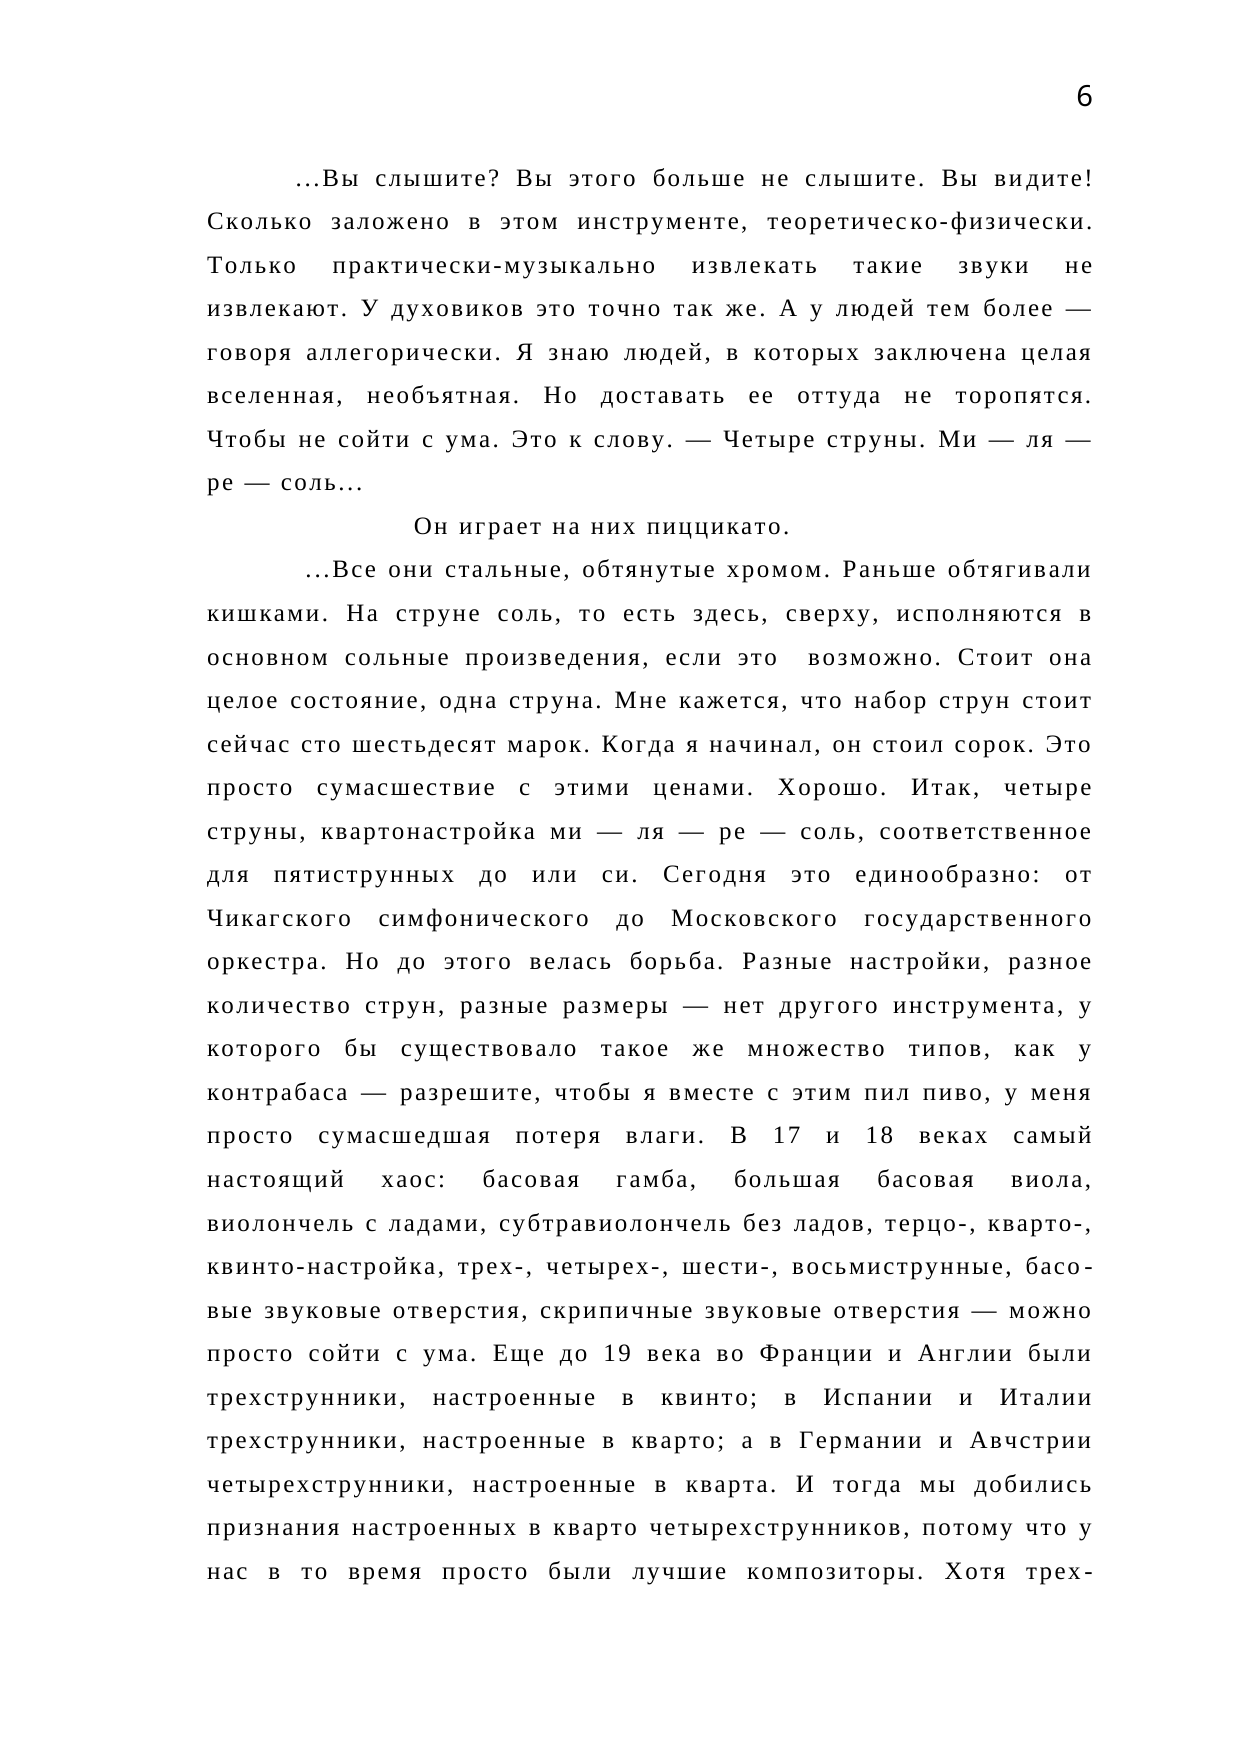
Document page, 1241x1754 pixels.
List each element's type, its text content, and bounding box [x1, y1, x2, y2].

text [207, 554, 1092, 1585]
text ...Вы слышите? Вы этого больше не слышите. Вы видите! Сколько заложено в этом инструменте, теоретическо-физически. Только практически-музыкально извлекать такие звуки не извлекают. У духовиков это точно так же. А у людей тем более — говоря аллегорически. Я знаю людей, в которых заключена целая вселенная, необъятная. Но доставать ее оттуда не торопятся. Чтобы не сойти с ума. Это к слову. — Четыре струны. Ми — ля — ре — соль... [207, 162, 1092, 496]
text Он играет на них пиццикато. [413, 511, 1092, 540]
